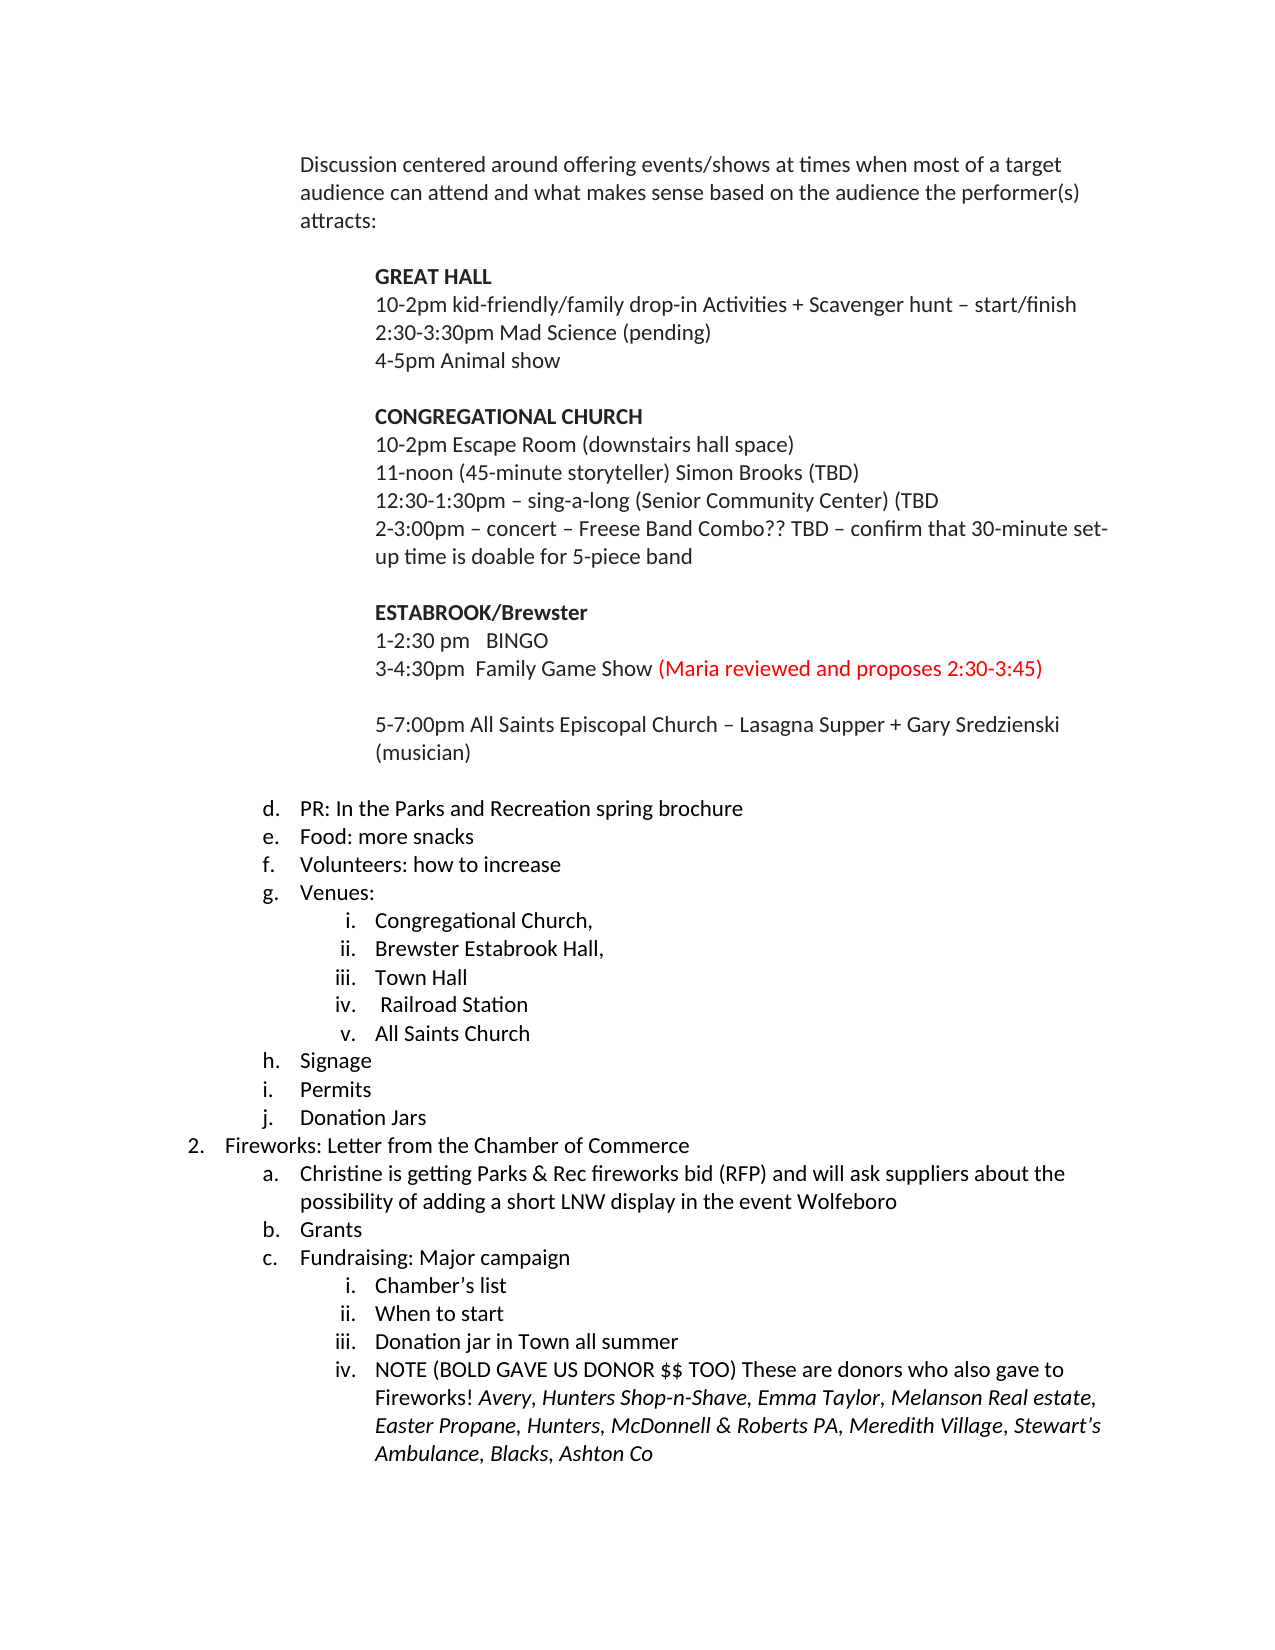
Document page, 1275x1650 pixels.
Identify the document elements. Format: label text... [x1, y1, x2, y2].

list Permits [262, 1075, 1125, 1103]
list PR: In the Parks and Recreation spring brochure [262, 794, 1125, 822]
text CONGREGATIONAL CHURCH [375, 402, 1125, 430]
text 2-3:00pm – concert – Freese Band Combo?? TBD – confirm that 30-minute set-up time is doable for 5-piece band [375, 514, 1125, 570]
list Grants [262, 1215, 1125, 1243]
text Discussion centered around offering events/shows at times when most of a target audience can attend and what makes sense based on the audience the performer(s) attracts: [300, 150, 1125, 234]
text ESTABROOK/Brewster [375, 598, 1125, 626]
text 12:30-1:30pm – sing-a-long (Senior Community Center) (TBD [375, 486, 1125, 514]
list NOTE (BOLD GAVE US DONOR $$ TOO) These are donors who also gave to Fireworks! Avery, Hunters Shop-n-Shave, Emma Taylor, Melanson Real estate, Easter Propane, Hunters, McDonnell & Roberts PA, Meredith Village, Stewart’s Ambulance, Blacks, Ashton Co [356, 1355, 1125, 1467]
list Fundraising: Major campaign [262, 1243, 1125, 1271]
list Railroad Station [356, 991, 1125, 1019]
text 3-4:30pm Family Game Show (Maria reviewed and proposes 2:30-3:45) [375, 654, 1125, 682]
text 1-2:30 pm BINGO [375, 626, 1125, 654]
list Congregational Church, [356, 907, 1125, 934]
list Donation Jars [262, 1103, 1125, 1131]
text GREAT HALL [375, 262, 1125, 290]
list Town Hall [356, 963, 1125, 991]
list Venues: [262, 878, 1125, 907]
list Brewster Estabrook Hall, [356, 934, 1125, 963]
list When to start [356, 1299, 1125, 1327]
text 11-noon (45-minute storyteller) Simon Brooks (TBD) [375, 458, 1125, 486]
list Signage [262, 1047, 1125, 1075]
list All Saints Church [356, 1019, 1125, 1047]
list Fireworks: Letter from the Chamber of Commerce [187, 1131, 1125, 1159]
text 4-5pm Animal show [375, 346, 1125, 374]
text 10-2pm kid-friendly/family drop-in Activities + Scavenger hunt – start/finish [375, 290, 1125, 318]
list Volunteers: how to increase [262, 851, 1125, 878]
list Chamber’s list [356, 1271, 1125, 1299]
text 2:30-3:30pm Mad Science (pending) [375, 318, 1125, 346]
text 10-2pm Escape Room (downstairs hall space) [375, 430, 1125, 458]
list Donation jar in Town all summer [356, 1327, 1125, 1355]
list Christine is getting Parks & Rec fireworks bid (RFP) and will ask suppliers about the possibility of adding a short LNW display in the event Wolfeboro [262, 1159, 1125, 1215]
text 5-7:00pm All Saints Episcopal Church – Lasagna Supper + Gary Sredzienski (musician) [375, 710, 1125, 766]
list Food: more snacks [262, 822, 1125, 851]
